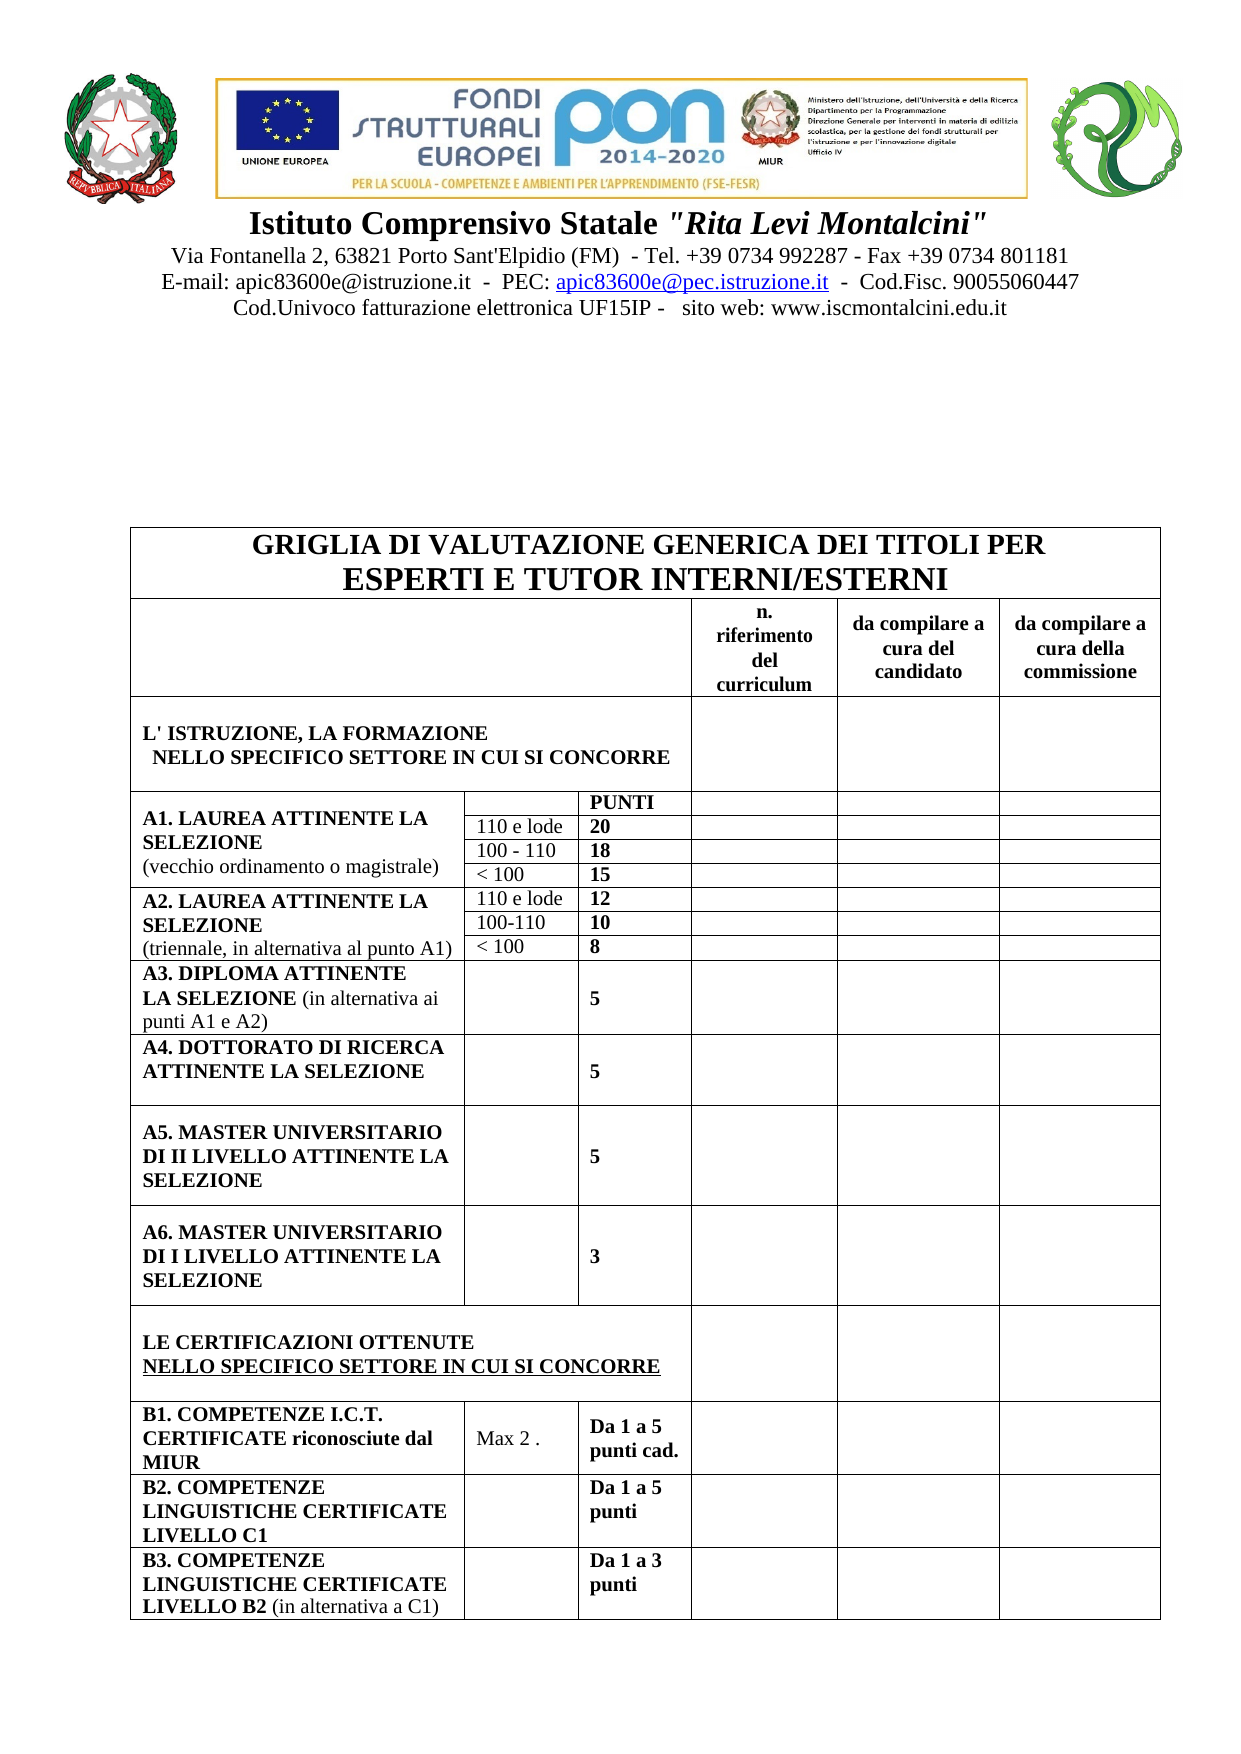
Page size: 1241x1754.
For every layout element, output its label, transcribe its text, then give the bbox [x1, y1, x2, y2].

table_cell [692, 1475, 837, 1547]
table_cell [692, 1035, 837, 1105]
table_cell [465, 1035, 578, 1105]
table_cell Da 1 a 5 punti [579, 1475, 691, 1547]
table_cell LE CERTIFICAZIONI OTTENUTE NELLO SPECIFICO SETTORE IN CUI SI CONCORRE [131, 1306, 691, 1401]
table_cell L' ISTRUZIONE, LA FORMAZIONE NELLO SPECIFICO SETTORE IN CUI SI CONCORRE [131, 697, 691, 791]
table_cell [1000, 888, 1160, 911]
table_cell < 100 [465, 864, 578, 887]
table_cell [692, 816, 837, 839]
table_cell [838, 1206, 999, 1305]
table_cell [465, 1106, 578, 1205]
table_cell [1000, 1106, 1160, 1205]
picture [215, 78, 1028, 199]
table_cell [1000, 864, 1160, 887]
table_cell 15 [579, 864, 691, 887]
table_cell [692, 888, 837, 911]
table_cell [838, 840, 999, 863]
table_cell [838, 961, 999, 1033]
table_cell 10 [579, 912, 691, 935]
table_cell A5. MASTER UNIVERSITARIO DI II LIVELLO ATTINENTE LA SELEZIONE [131, 1106, 464, 1205]
table_cell [1000, 1402, 1160, 1474]
picture [64, 73, 178, 204]
table_cell 110 e lode [465, 888, 578, 911]
table_cell [692, 961, 837, 1033]
table_cell Max 2 . [465, 1402, 578, 1474]
table_cell [838, 936, 999, 960]
table_cell B2. COMPETENZE LINGUISTICHE CERTIFICATE LIVELLO C1 [131, 1475, 464, 1547]
table_cell [692, 1402, 837, 1474]
table_cell Da 1 a 3 punti [579, 1548, 691, 1618]
table_cell [838, 888, 999, 911]
table_cell [1000, 1306, 1160, 1401]
table_cell [1000, 912, 1160, 935]
table_cell [465, 1475, 578, 1547]
table_cell [131, 599, 691, 696]
table_cell [1000, 1475, 1160, 1547]
table_cell B1. COMPETENZE I.C.T. CERTIFICATE riconosciute dal MIUR [131, 1402, 464, 1474]
table_cell [838, 1306, 999, 1401]
table_cell [838, 912, 999, 935]
table_cell 5 [579, 1106, 691, 1205]
table_cell 100-110 [465, 912, 578, 935]
table_cell [692, 1548, 837, 1618]
table_cell A1. LAUREA ATTINENTE LA SELEZIONE (vecchio ordinamento o magistrale) [131, 792, 464, 887]
table_cell 100 - 110 [465, 840, 578, 863]
table_cell [1000, 1035, 1160, 1105]
table_cell [838, 1106, 999, 1205]
table_cell [692, 1206, 837, 1305]
table_cell 12 [579, 888, 691, 911]
table_cell [838, 697, 999, 791]
table_cell [1000, 1548, 1160, 1618]
table_cell [465, 1206, 578, 1305]
table_cell [465, 792, 578, 815]
table_cell [692, 912, 837, 935]
table_cell [838, 1475, 999, 1547]
table_cell [692, 697, 837, 791]
table_cell A3. DIPLOMA ATTINENTE LA SELEZIONE (in alternativa ai punti A1 e A2) [131, 961, 464, 1033]
table_cell [1000, 792, 1160, 815]
table_cell n. riferimento del curriculum [692, 599, 837, 696]
table_cell [692, 1306, 837, 1401]
table_cell [1000, 840, 1160, 863]
table_cell < 100 [465, 936, 578, 960]
table_cell 110 e lode [465, 816, 578, 839]
table_cell da compilare a cura della commissione [1000, 599, 1160, 696]
table_cell [465, 1548, 578, 1618]
table_cell Da 1 a 5 punti cad. [579, 1402, 691, 1474]
table_cell 8 [579, 936, 691, 960]
table_cell [692, 864, 837, 887]
table_cell da compilare a cura del candidato [838, 599, 999, 696]
table_cell [838, 864, 999, 887]
table_cell [1000, 816, 1160, 839]
table_cell A6. MASTER UNIVERSITARIO DI I LIVELLO ATTINENTE LA SELEZIONE [131, 1206, 464, 1305]
table_cell [465, 961, 578, 1033]
table_cell [838, 792, 999, 815]
table_header GRIGLIA DI VALUTAZIONE GENERICA DEI TITOLI PER ESPERTI E TUTOR INTERNI/ESTERNI [131, 528, 1160, 598]
table_cell B3. COMPETENZE LINGUISTICHE CERTIFICATE LIVELLO B2 (in alternativa a C1) [131, 1548, 464, 1618]
picture [1050, 78, 1183, 199]
table_cell [692, 840, 837, 863]
table_cell [1000, 961, 1160, 1033]
table_cell 20 [579, 816, 691, 839]
table_cell [838, 1035, 999, 1105]
table_cell A2. LAUREA ATTINENTE LA SELEZIONE (triennale, in alternativa al punto A1) [131, 888, 464, 960]
table_cell [692, 792, 837, 815]
table_cell [1000, 697, 1160, 791]
table_cell 5 [579, 961, 691, 1033]
table_cell 3 [579, 1206, 691, 1305]
table_cell [838, 1548, 999, 1618]
table_cell [692, 1106, 837, 1205]
table_cell 18 [579, 840, 691, 863]
table_cell A4. DOTTORATO DI RICERCA ATTINENTE LA SELEZIONE [131, 1035, 464, 1105]
table_cell [1000, 936, 1160, 960]
table_cell [838, 1402, 999, 1474]
table_cell 5 [579, 1035, 691, 1105]
table_cell [1000, 1206, 1160, 1305]
table_cell [838, 816, 999, 839]
table_cell PUNTI [579, 792, 691, 815]
table_cell [692, 936, 837, 960]
